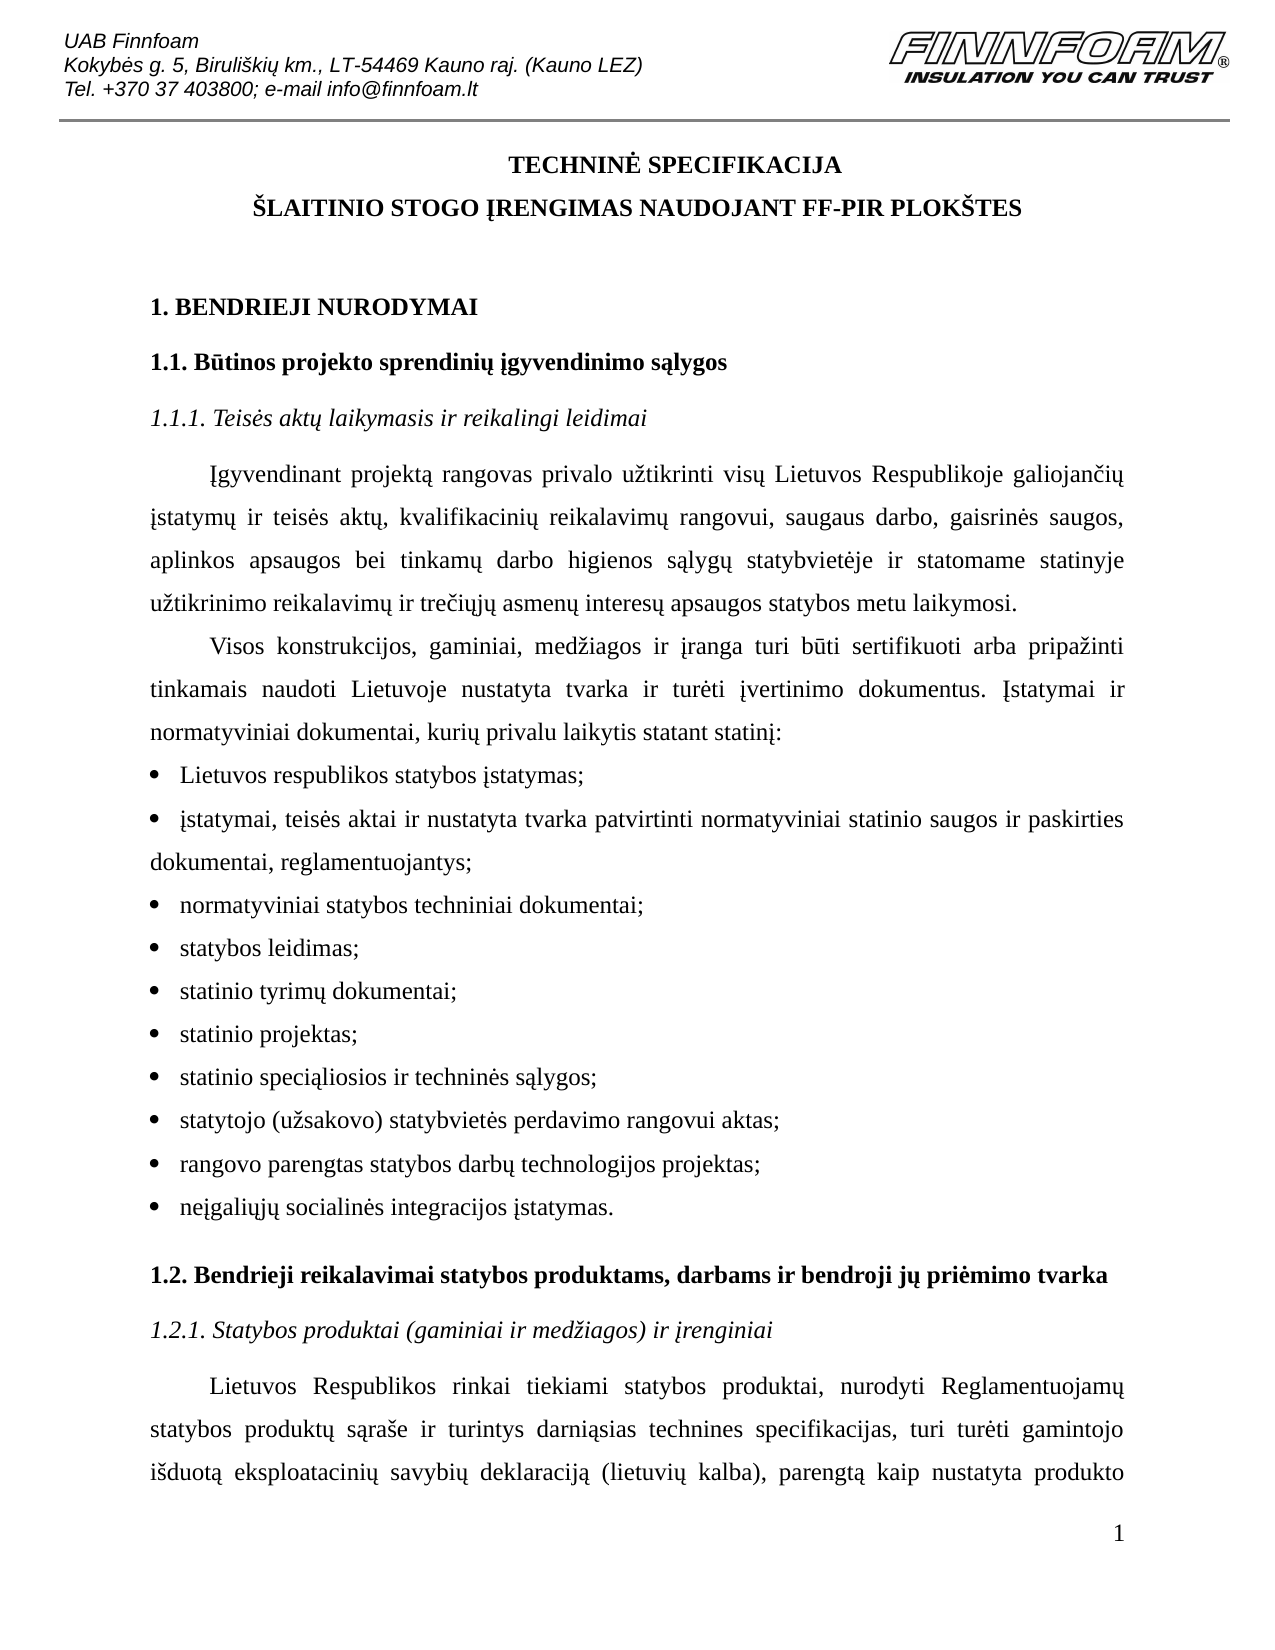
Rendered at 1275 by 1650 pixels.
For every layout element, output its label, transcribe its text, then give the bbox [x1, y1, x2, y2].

text ŠLAITINIO STOGO ĮRENGIMAS NAUDOJANT FF-PIR PLOKŠTES [150, 193, 1125, 222]
text 1.1.1. Teisės aktų laikymasis ir reikalingi leidimai [150, 403, 1125, 432]
list rangovo parengtas statybos darbų technologijos projektas; [150, 1149, 1125, 1177]
list statytojo (užsakovo) statybvietės perdavimo rangovui aktas; [150, 1106, 1125, 1134]
text 1.2. Bendrieji reikalavimai statybos produktams, darbams ir bendroji jų priėmimo tvarka [150, 1260, 1125, 1289]
text 1.2.1. Statybos produktai (gaminiai ir medžiagos) ir įrenginiai [150, 1316, 1125, 1344]
list neįgaliųjų socialinės integracijos įstatymas. [150, 1192, 1125, 1221]
list statybos leidimas; [150, 933, 1125, 962]
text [150, 1371, 1125, 1486]
text TECHNINĖ SPECIFIKACIJA [150, 150, 1125, 179]
text Visos konstrukcijos, gaminiai, medžiagos ir įranga turi būti sertifikuoti arba pripažinti tinkamais naudoti Lietuvoje nustatyta tvarka ir turėti įvertinimo dokumentus. Įstatymai ir normatyviniai dokumentai, kurių privalu laikytis statant statinį: [150, 631, 1125, 746]
list statinio projektas; [150, 1019, 1125, 1048]
list statinio speciąliosios ir techninės sąlygos; [150, 1062, 1125, 1091]
list Lietuvos respublikos statybos įstatymas; [150, 761, 1125, 789]
list įstatymai, teisės aktai ir nustatyta tvarka patvirtinti normatyviniai statinio saugos ir paskirties dokumentai, reglamentuojantys; [150, 804, 1125, 876]
list statinio tyrimų dokumentai; [150, 976, 1125, 1005]
list normatyviniai statybos techniniai dokumentai; [150, 890, 1125, 919]
text Įgyvendinant projektą rangovas privalo užtikrinti visų Lietuvos Respublikoje galiojančių įstatymų ir teisės aktų, kvalifikacinių reikalavimų rangovui, saugaus darbo, gaisrinės saugos, aplinkos apsaugos bei tinkamų darbo higienos sąlygų statybvietėje ir statomame statinyje užtikrinimo reikalavimų ir trečiųjų asmenų interesų apsaugos statybos metu laikymosi. [150, 459, 1125, 617]
text 1. BENDRIEJI NURODYMAI [150, 292, 1125, 321]
text 1.1. Būtinos projekto sprendinių įgyvendinimo sąlygos [150, 347, 1125, 376]
picture [889, 31, 1230, 83]
